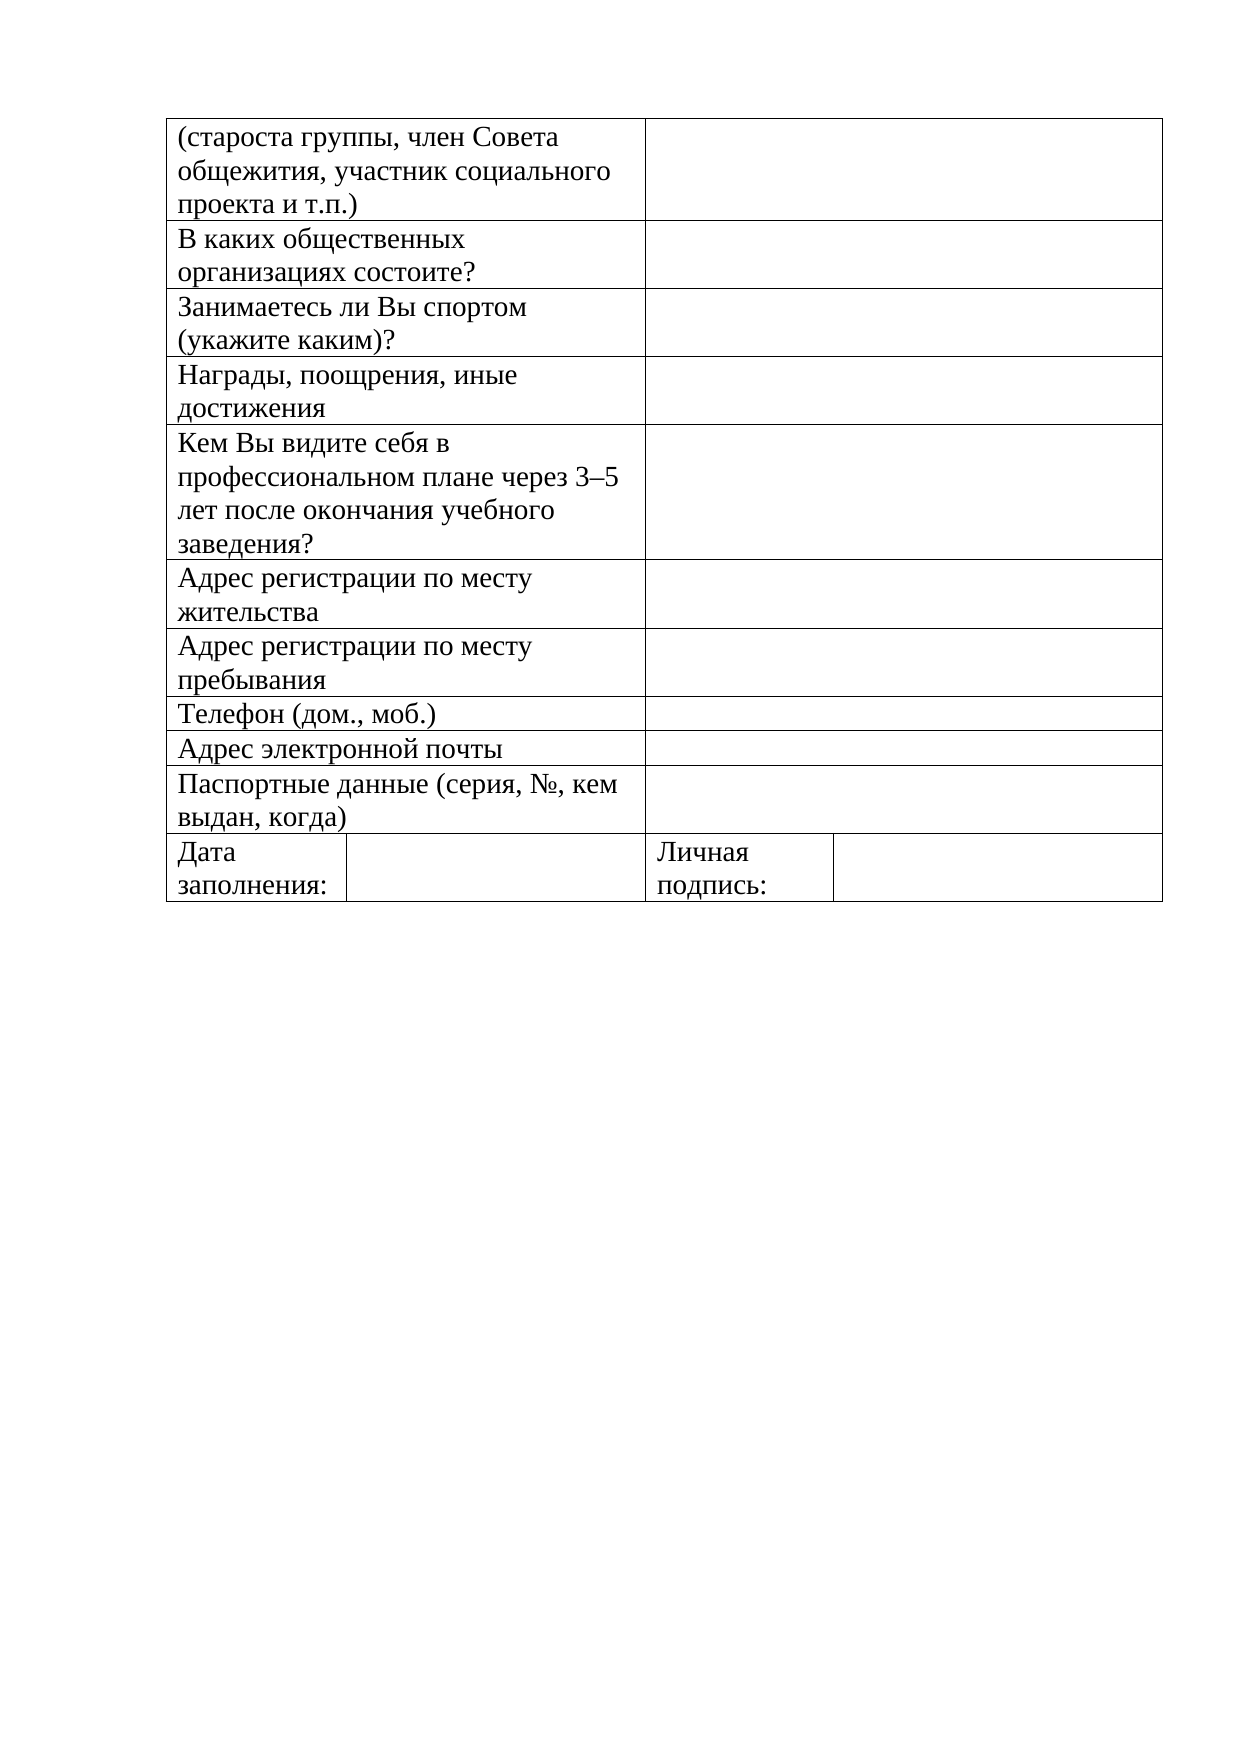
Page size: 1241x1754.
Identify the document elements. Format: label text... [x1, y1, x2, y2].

table_cell Занимаетесь ли Вы спортом (укажите каким)? [167, 289, 645, 356]
table_cell [646, 697, 1162, 730]
table_cell [646, 766, 1162, 833]
table_cell [646, 629, 1162, 696]
table_cell Паспортные данные (серия, №, кем выдан, когда) [167, 766, 645, 833]
table_cell Телефон (дом., моб.) [167, 697, 645, 730]
table_cell [347, 834, 645, 901]
table_cell Адрес регистрации по месту жительства [167, 560, 645, 627]
table_cell В каких общественных организациях состоите? [167, 221, 645, 288]
table_cell [646, 289, 1162, 356]
table_cell [646, 560, 1162, 627]
table_cell [646, 221, 1162, 288]
table_cell Дата заполнения: [167, 834, 346, 901]
table_cell [646, 731, 1162, 765]
table_cell [646, 119, 1162, 220]
table_cell [834, 834, 1162, 901]
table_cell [167, 119, 645, 220]
table_cell Награды, поощрения, иные достижения [167, 357, 645, 424]
table_cell [646, 357, 1162, 424]
table_cell Кем Вы видите себя в профессиональном плане через 3–5 лет после окончания учебного заведения? [167, 425, 645, 559]
table_cell Адрес электронной почты [167, 731, 645, 765]
table_cell [646, 425, 1162, 559]
table_cell Адрес регистрации по месту пребывания [167, 629, 645, 696]
table_cell Личная подпись: [646, 834, 833, 901]
